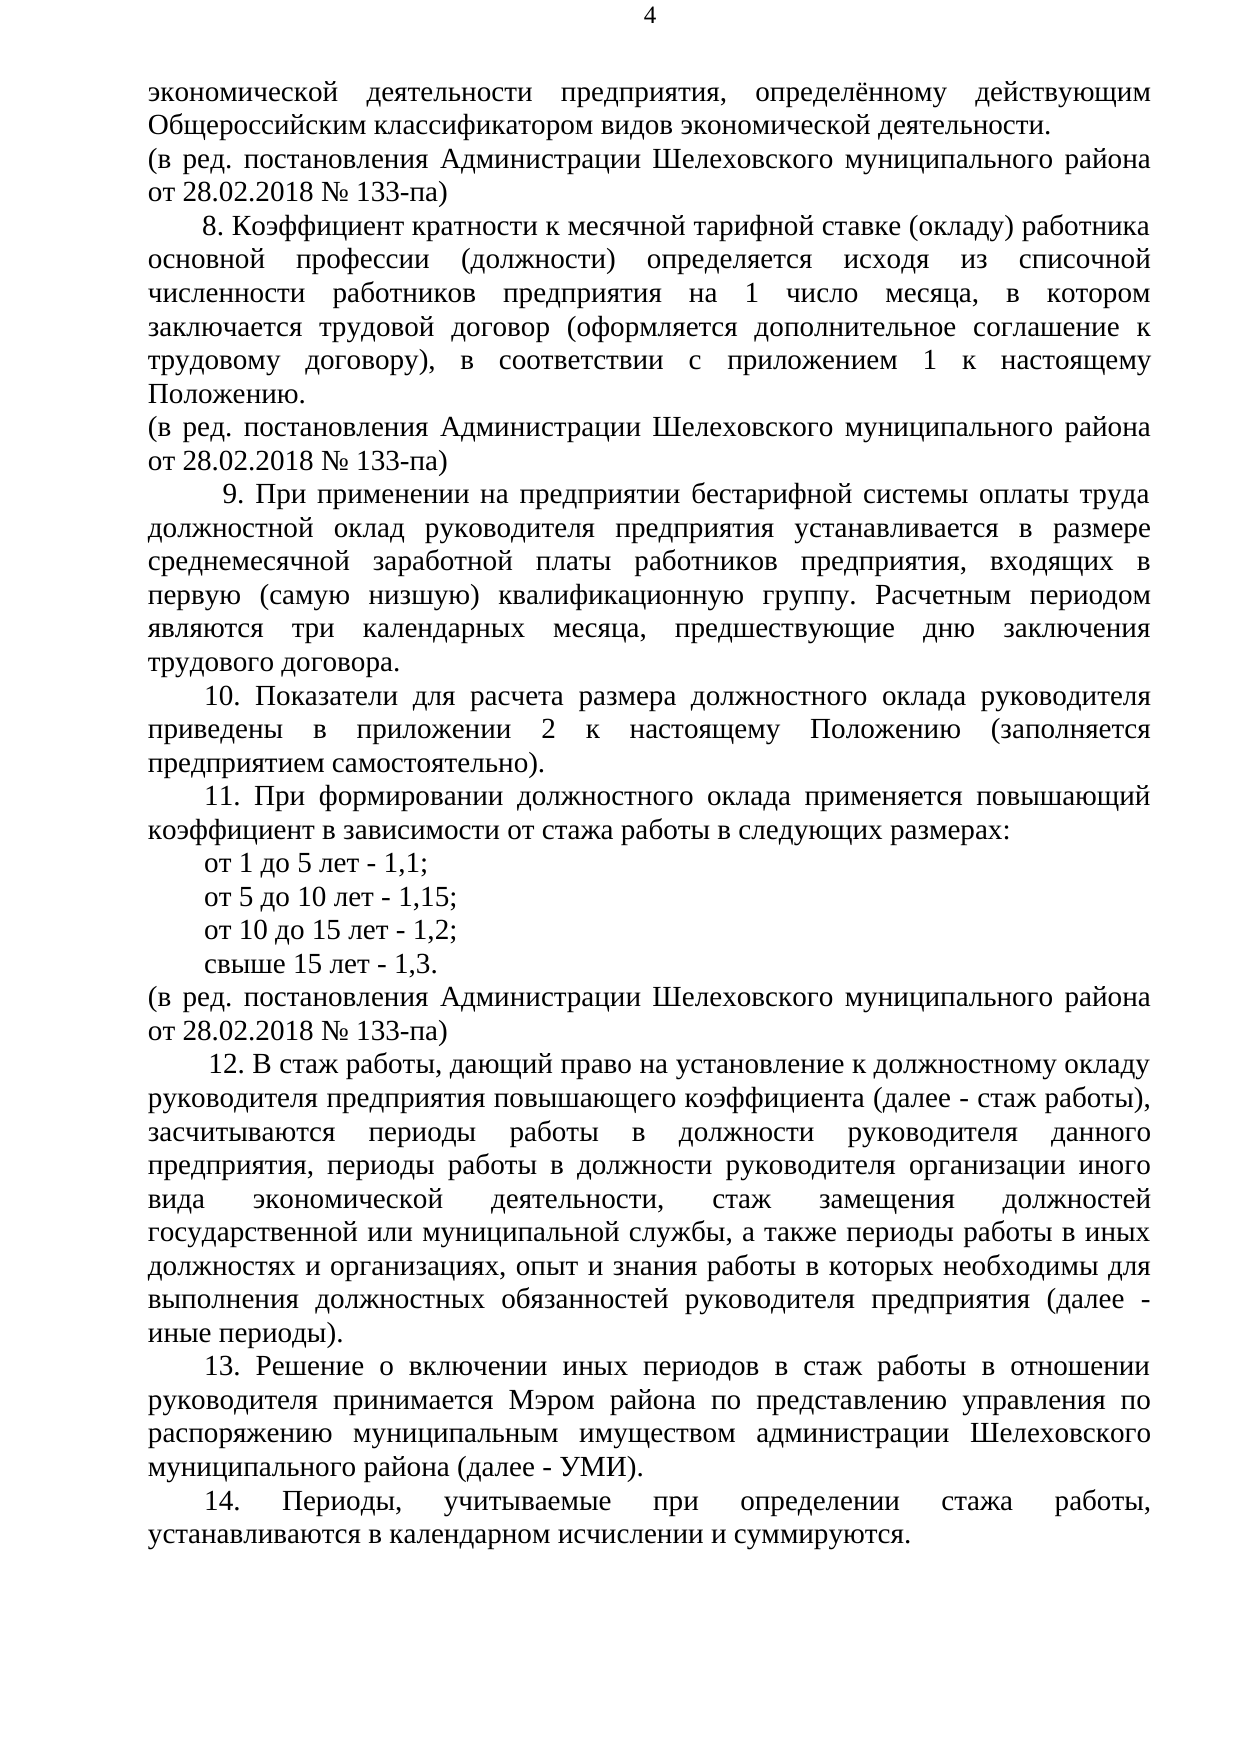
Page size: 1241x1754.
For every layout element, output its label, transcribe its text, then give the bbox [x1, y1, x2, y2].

text свыше 15 лет - 1,3. [148, 946, 1152, 979]
text (в ред. постановления Администрации Шелеховского муниципального района от 28.02.2018 № 133-па) [148, 141, 1152, 208]
text 8. Коэффициент кратности к месячной тарифной ставке (окладу) работника основной профессии (должности) определяется исходя из списочной численности работников предприятия на 1 число месяца, в котором заключается трудовой договор (оформляется дополнительное соглашение к трудовому договору), в соответствии с приложением 1 к настоящему Положению. [148, 208, 1152, 409]
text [148, 74, 1152, 141]
text (в ред. постановления Администрации Шелеховского муниципального района от 28.02.2018 № 133-па) [148, 979, 1152, 1047]
text от 1 до 5 лет - 1,1; [148, 845, 1152, 879]
text 11. При формировании должностного оклада применяется повышающий коэффициент в зависимости от стажа работы в следующих размерах: [148, 778, 1152, 845]
text 14. Периоды, учитываемые при определении стажа работы, устанавливаются в календарном исчислении и суммируются. [148, 1483, 1152, 1550]
text от 5 до 10 лет - 1,15; [148, 879, 1152, 912]
text 9. При применении на предприятии бестарифной системы оплаты труда должностной оклад руководителя предприятия устанавливается в размере среднемесячной заработной платы работников предприятия, входящих в первую (самую низшую) квалификационную группу. Расчетным периодом являются три календарных месяца, предшествующие дню заключения трудового договора. [148, 476, 1152, 678]
text 12. В стаж работы, дающий право на установление к должностному окладу руководителя предприятия повышающего коэффициента (далее - стаж работы), засчитываются периоды работы в должности руководителя данного предприятия, периоды работы в должности руководителя организации иного вида экономической деятельности, стаж замещения должностей государственной или муниципальной службы, а также периоды работы в иных должностях и организациях, опыт и знания работы в которых необходимы для выполнения должностных обязанностей руководителя предприятия (далее - иные периоды). [148, 1047, 1152, 1348]
text 10. Показатели для расчета размера должностного оклада руководителя приведены в приложении 2 к настоящему Положению (заполняется предприятием самостоятельно). [148, 678, 1152, 778]
text (в ред. постановления Администрации Шелеховского муниципального района от 28.02.2018 № 133-па) [148, 409, 1152, 476]
text от 10 до 15 лет - 1,2; [148, 912, 1152, 946]
text 13. Решение о включении иных периодов в стаж работы в отношении руководителя принимается Мэром района по представлению управления по распоряжению муниципальным имуществом администрации Шелеховского муниципального района (далее - УМИ). [148, 1348, 1152, 1483]
